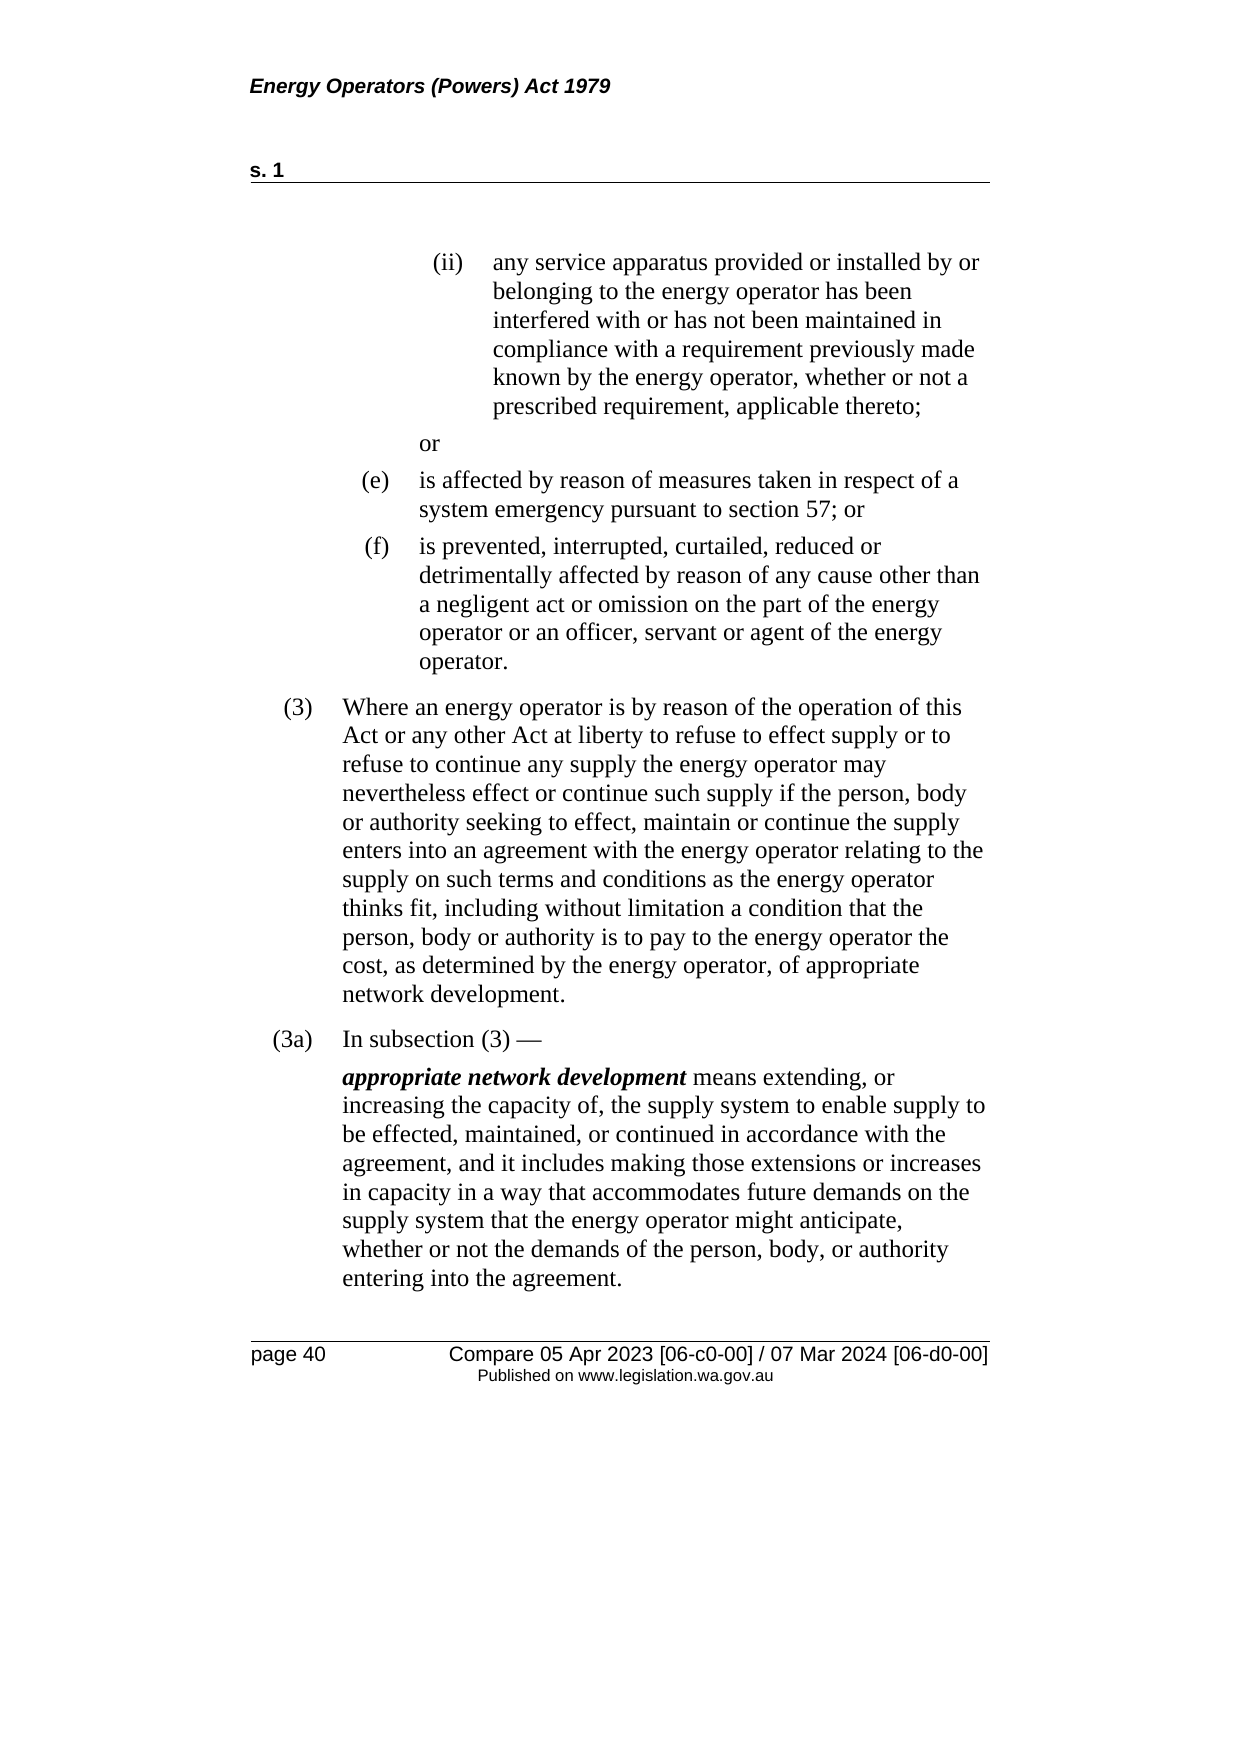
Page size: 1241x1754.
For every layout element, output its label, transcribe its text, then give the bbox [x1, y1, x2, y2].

text (f) is prevented, interrupted, curtailed, reduced or detrimentally affected by reason of any cause other than a negligent act or omission on the part of the energy operator or an officer, servant or agent of the energy operator. [251, 531, 990, 675]
text (3) Where an energy operator is by reason of the operation of this Act or any other Act at liberty to refuse to effect supply or to refuse to continue any supply the energy operator may nevertheless effect or continue such supply if the person, body or authority seeking to effect, maintain or continue the supply enters into an agreement with the energy operator relating to the supply on such terms and conditions as the energy operator thinks fit, including without limitation a condition that the person, body or authority is to pay to the energy operator the cost, as determined by the energy operator, of appropriate network development. [251, 692, 990, 1008]
text or [251, 428, 990, 457]
text (e) is affected by reason of measures taken in respect of a system emergency pursuant to section 57; or [251, 465, 990, 523]
text (ii) any service apparatus provided or installed by or belonging to the energy operator has been interfered with or has not been maintained in compliance with a requirement previously made known by the energy operator, whether or not a prescribed requirement, applicable thereto; [251, 247, 990, 420]
text (3a) In subsection (3) — [251, 1024, 990, 1053]
text appropriate network development means extending, or increasing the capacity of, the supply system to enable supply to be effected, maintained, or continued in accordance with the agreement, and it includes making those extensions or increases in capacity in a way that accommodates future demands on the supply system that the energy operator might anticipate, whether or not the demands of the person, body, or authority entering into the agreement. [251, 1062, 990, 1292]
